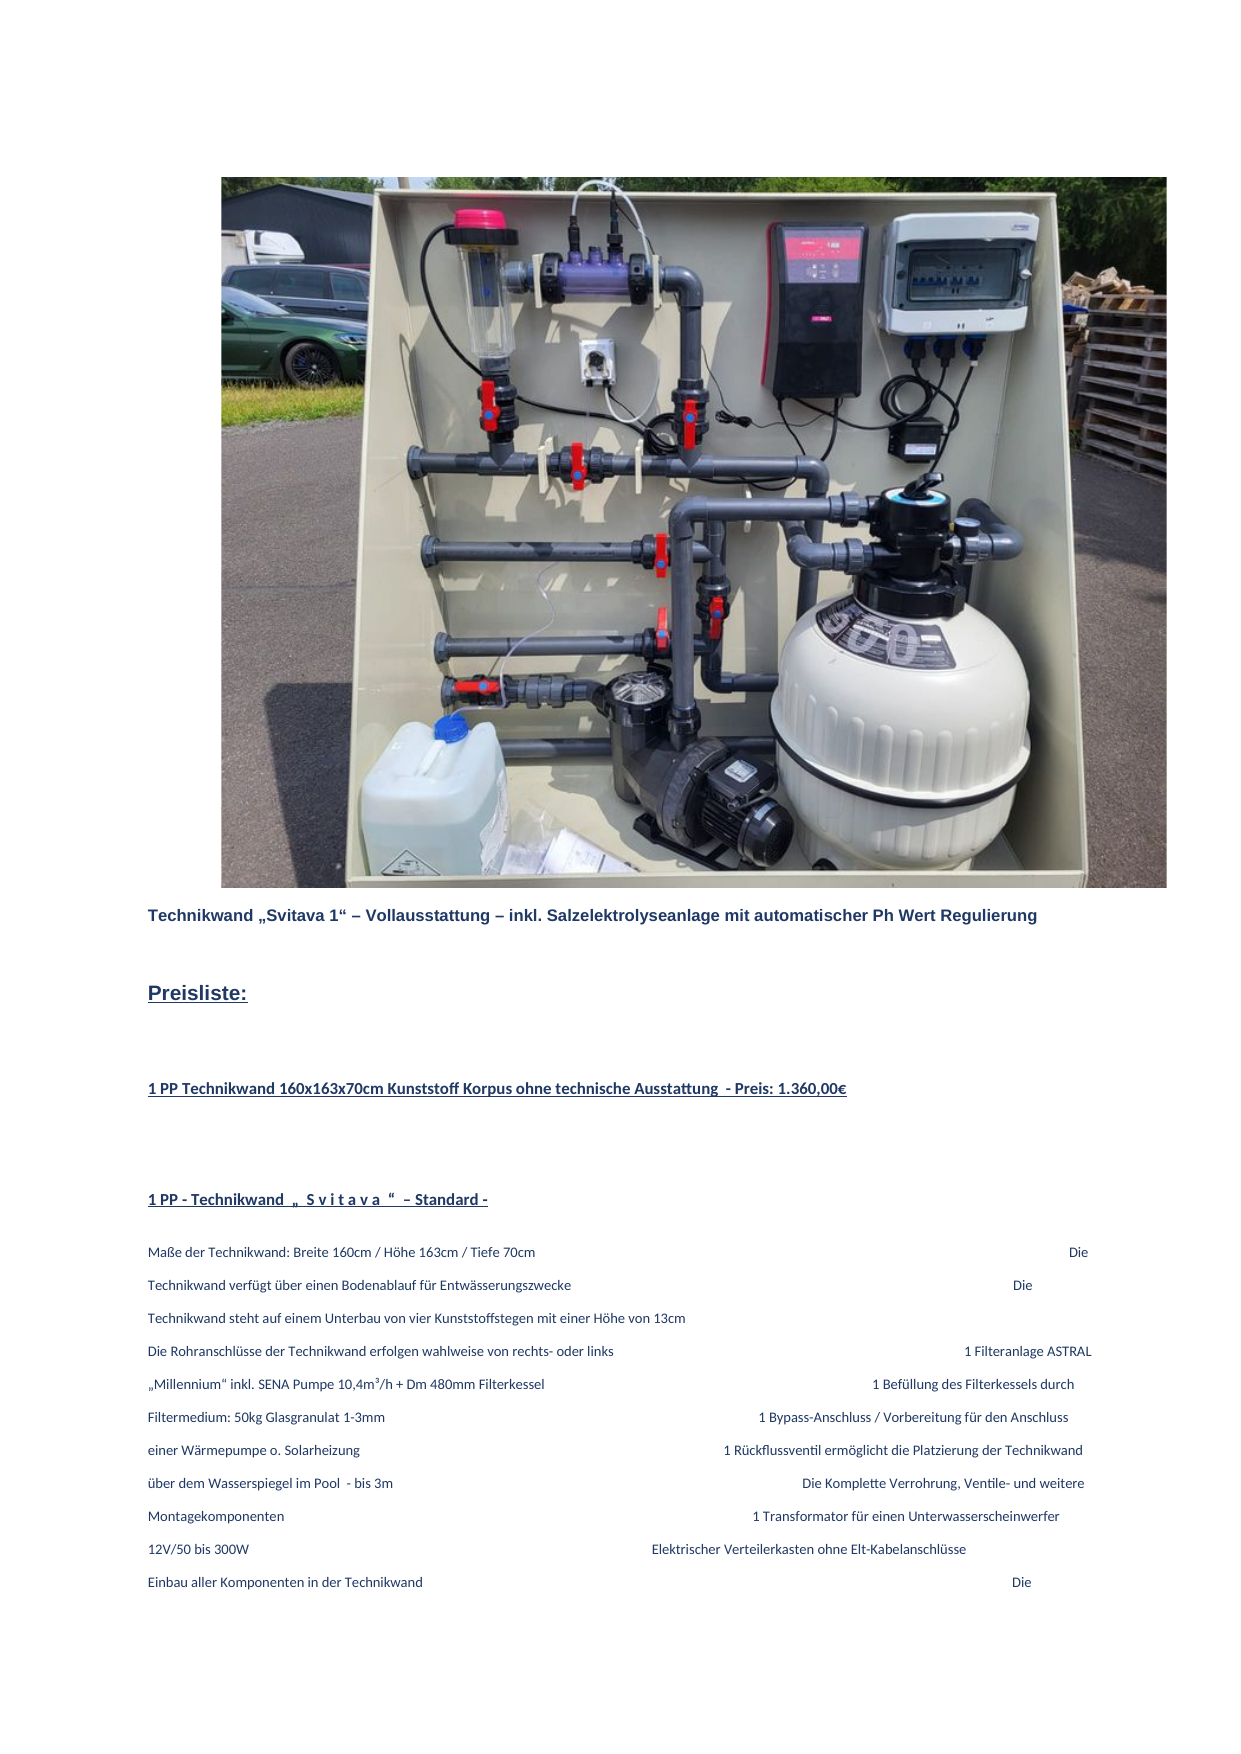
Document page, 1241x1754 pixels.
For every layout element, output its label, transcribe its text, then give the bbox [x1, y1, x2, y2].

picture [221, 177, 1167, 888]
text 1 PP Technikwand 160x163x70cm Kunststoff Korpus ohne technische Ausstattung - Preis: 1.360,00€ [148, 1078, 1093, 1114]
text 1 PP - Technikwand „ S v i t a v a “ – Standard - [148, 1188, 1093, 1224]
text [148, 1243, 1093, 1603]
text Technikwand „Svitava 1“ – Vollausstattung – inkl. Salzelektrolyseanlage mit automatischer Ph Wert Regulierung [148, 906, 1093, 925]
text Preisliste: [148, 981, 1093, 1004]
